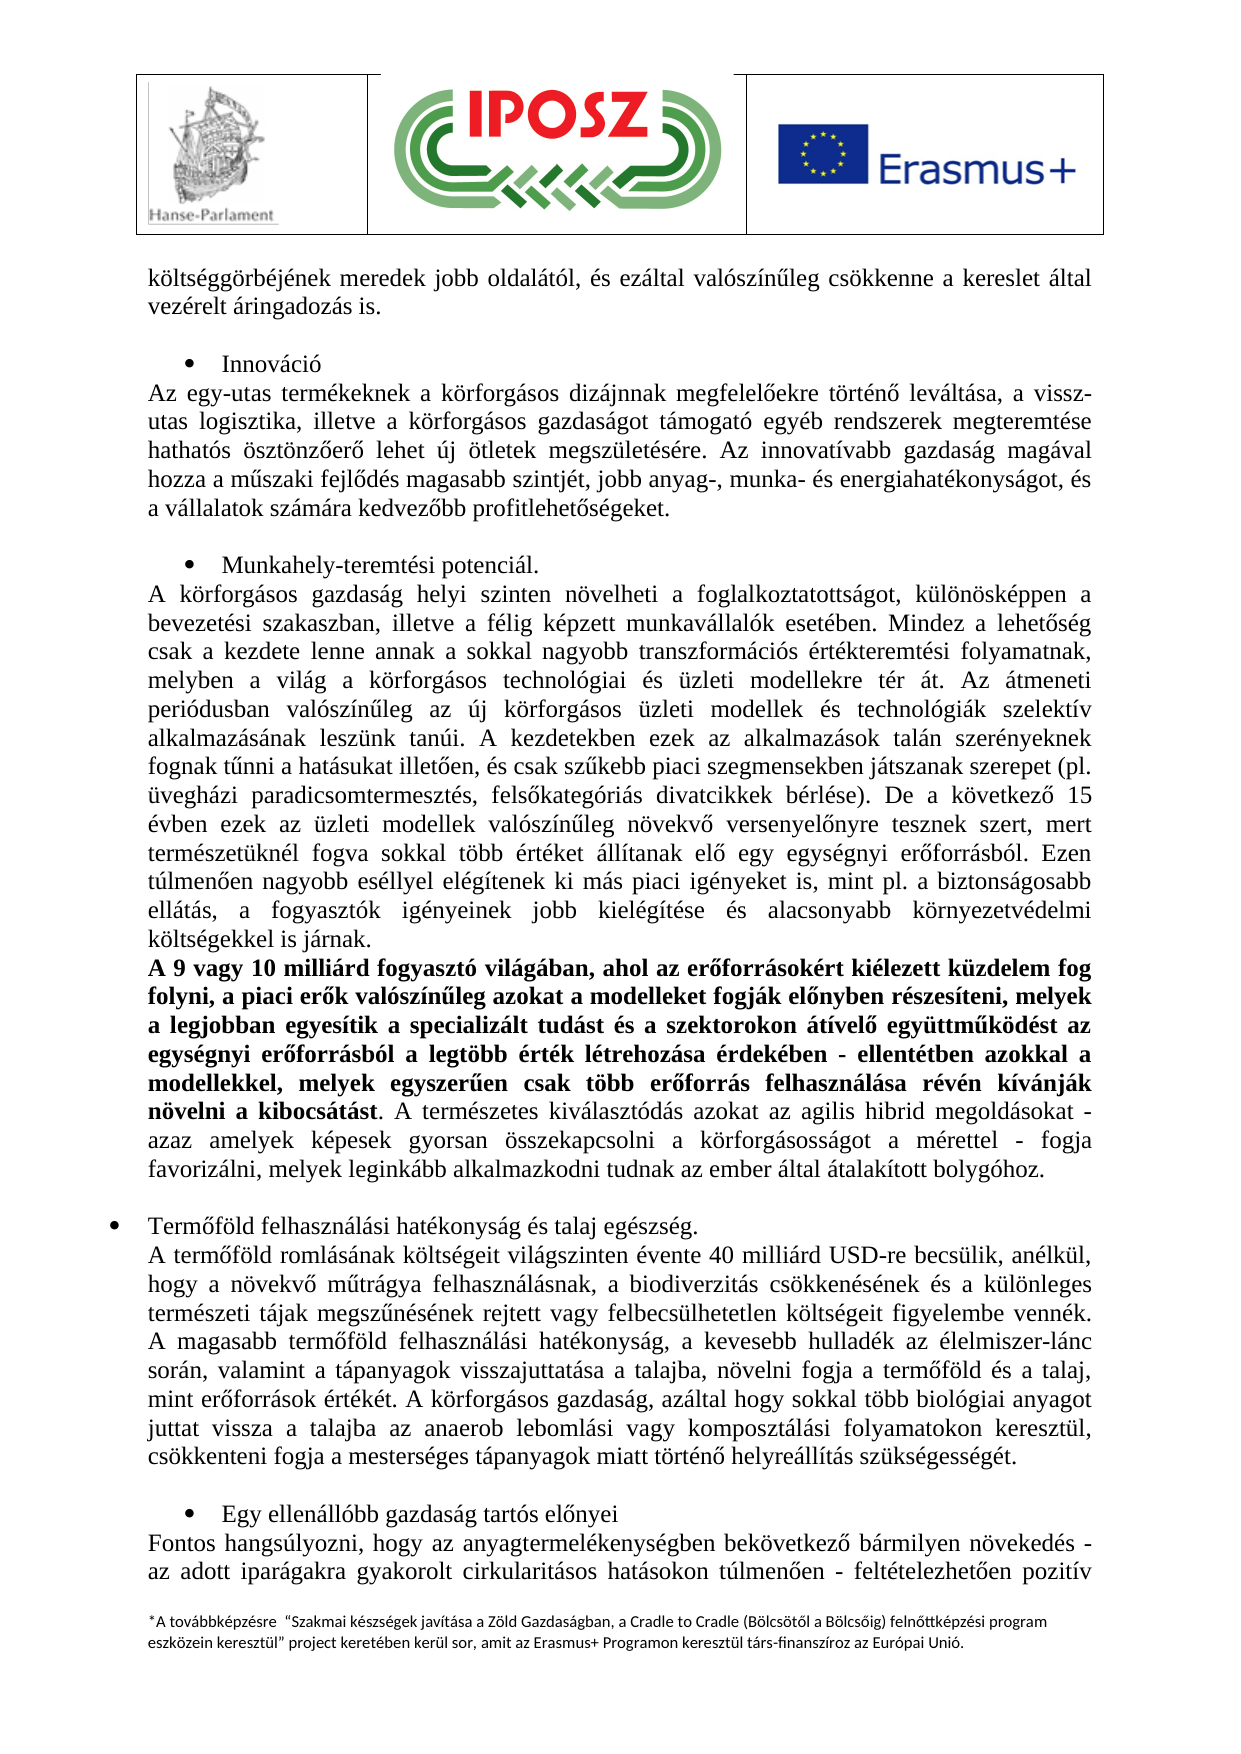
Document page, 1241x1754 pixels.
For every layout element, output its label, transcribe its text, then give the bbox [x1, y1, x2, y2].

text A körforgásos gazdaság helyi szinten növelheti a foglalkoztatottságot, különösképpen a bevezetési szakaszban, illetve a félig képzett munkavállalók esetében. Mindez a lehetőség csak a kezdete lenne annak a sokkal nagyobb transzformációs értékteremtési folyamatnak, melyben a világ a körforgásos technológiai és üzleti modellekre tér át. Az átmeneti periódusban valószínűleg az új körforgásos üzleti modellek és technológiák szelektív alkalmazásának leszünk tanúi. A kezdetekben ezek az alkalmazások talán szerényeknek fognak tűnni a hatásukat illetően, és csak szűkebb piaci szegmensekben játszanak szerepet (pl. üvegházi paradicsomtermesztés, felsőkategóriás divatcikkek bérlése). De a következő 15 évben ezek az üzleti modellek valószínűleg növekvő versenyelőnyre tesznek szert, mert természetüknél fogva sokkal több értéket állítanak elő egy egységnyi erőforrásból. Ezen túlmenően nagyobb eséllyel elégítenek ki más piaci igényeket is, mint pl. a biztonságosabb ellátás, a fogyasztók igényeinek jobb kielégítése és alacsonyabb környezetvédelmi költségekkel is járnak. [148, 579, 1093, 953]
text Az egy-utas termékeknek a körforgásos dizájnnak megfelelőekre történő leváltása, a vissz-utas logisztika, illetve a körforgásos gazdaságot támogató egyéb rendszerek megteremtése hathatós ösztönzőerő lehet új ötletek megszületésére. Az innovatívabb gazdaság magával hozza a műszaki fejlődés magasabb szintjét, jobb anyag-, munka- és energiahatékonyságot, és a vállalatok számára kedvezőbb profitlehetőségeket. [148, 378, 1093, 521]
picture [147, 82, 279, 226]
list Egy ellenállóbb gazdaság tartós előnyei [148, 1499, 1093, 1528]
list Innováció [148, 349, 1093, 378]
list Termőföld felhasználási hatékonyság és talaj egészség. [110, 1211, 1093, 1240]
list A termőföld romlásának költségeit világszinten évente 40 milliárd USD-re becsülik, anélkül, hogy a növekvő műtrágya felhasználásnak, a biodiverzitás csökkenésének és a különleges természeti tájak megszűnésének rejtett vagy felbecsülhetetlen költségeit figyelembe vennék. A magasabb termőföld felhasználási hatékonyság, a kevesebb hulladék az élelmiszer-lánc során, valamint a tápanyagok visszajuttatása a talajba, növelni fogja a termőföld és a talaj, mint erőforrások értékét. A körforgásos gazdaság, azáltal hogy sokkal több biológiai anyagot juttat vissza a talajba az anaerob lebomlási vagy komposztálási folyamatokon keresztül, csökkenteni fogja a mesterséges tápanyagok miatt történő helyreállítás szükségességét. [148, 1240, 1093, 1470]
picture [761, 107, 1093, 201]
list Munkahely-teremtési potenciál. [148, 550, 1093, 579]
picture [380, 74, 734, 234]
text A 9 vagy 10 milliárd fogyasztó világában, ahol az erőforrásokért kiélezett küzdelem fog folyni, a piaci erők valószínűleg azokat a modelleket fogják előnyben részesíteni, melyek a legjobban egyesítik a specializált tudást és a szektorokon átívelő együttműködést az egységnyi erőforrásból a legtöbb érték létrehozása érdekében - ellentétben azokkal a modellekkel, melyek egyszerűen csak több erőforrás felhasználása révén kívánják növelni a kibocsátást. A természetes kiválasztódás azokat az agilis hibrid megoldásokat - azaz amelyek képesek gyorsan összekapcsolni a körforgásosságot a mérettel - fogja favorizálni, melyek leginkább alkalmazkodni tudnak az ember által átalakított bolygóhoz. [148, 953, 1093, 1183]
